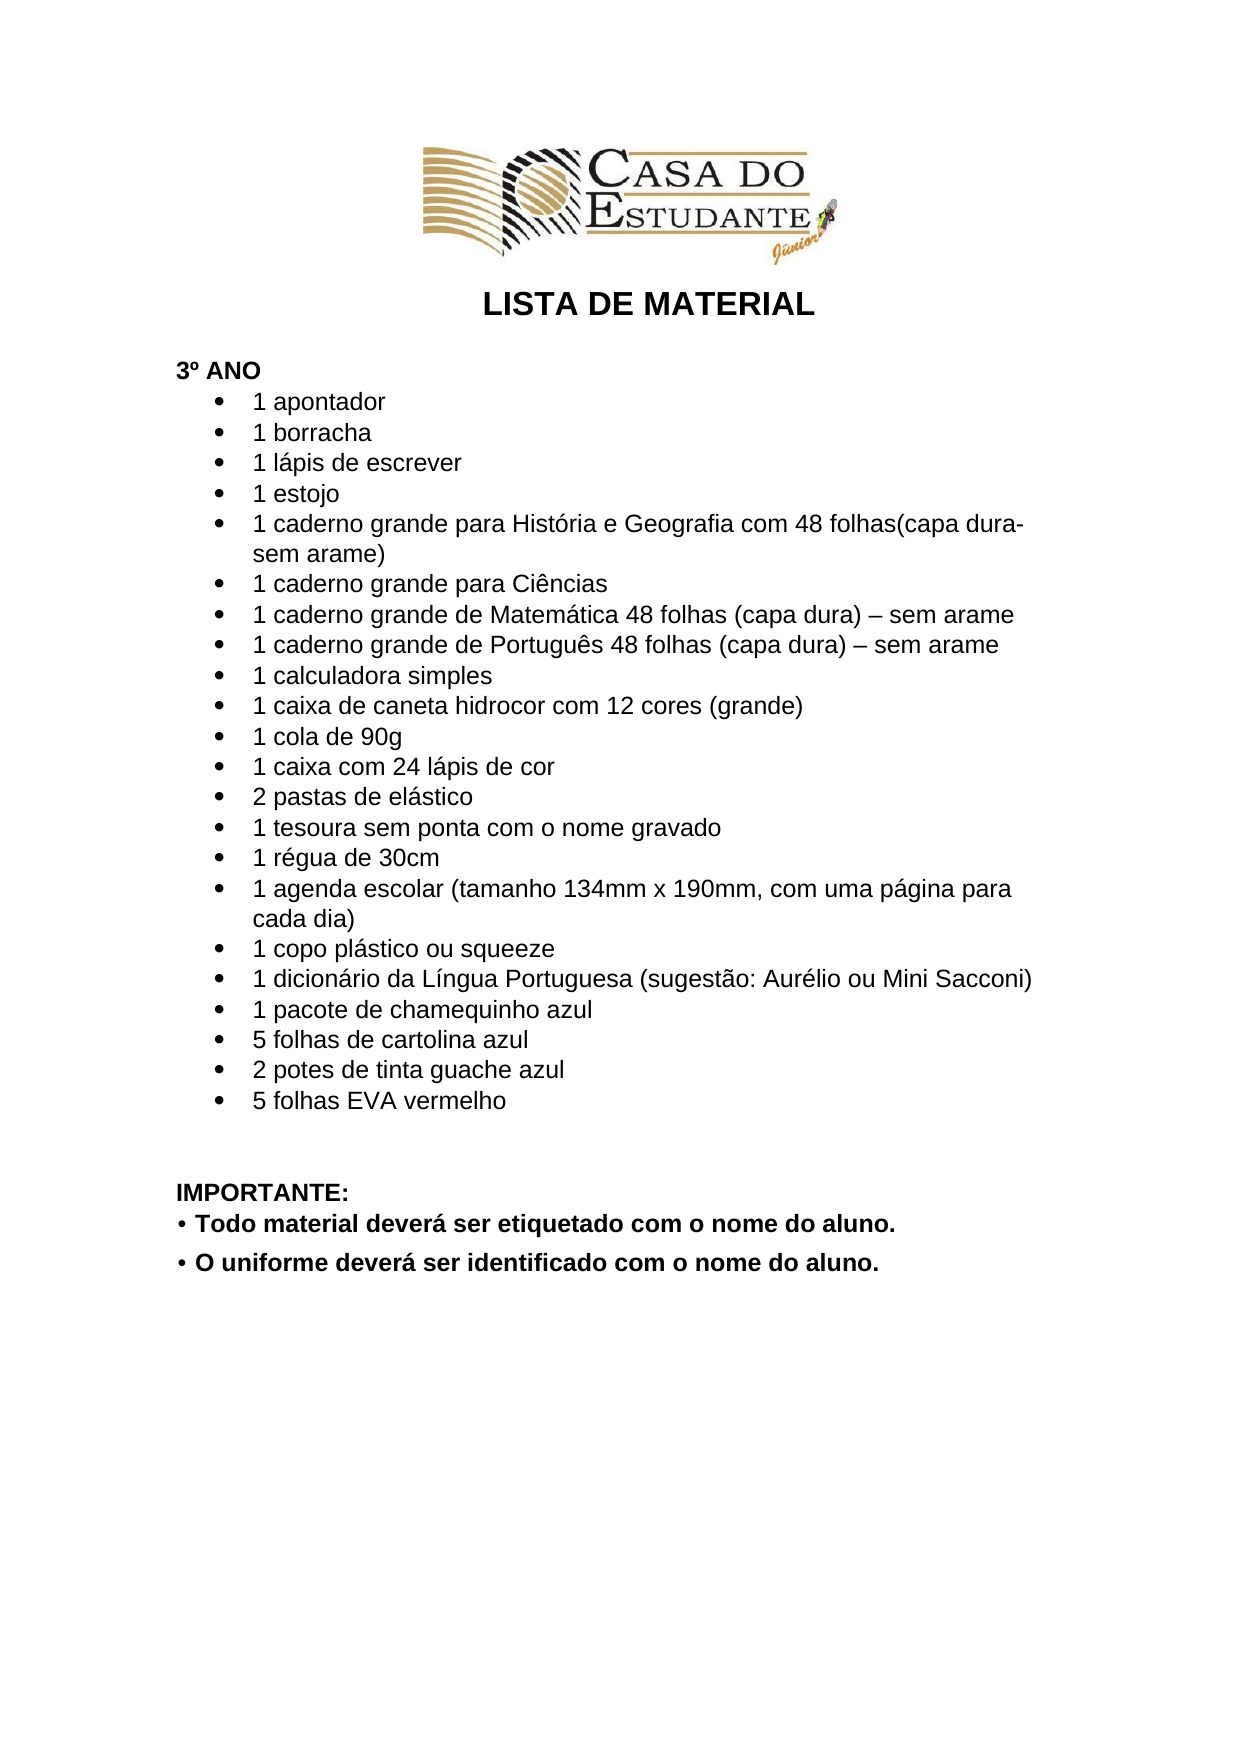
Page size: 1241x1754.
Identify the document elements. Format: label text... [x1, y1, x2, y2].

list 1 agenda escolar (tamanho 134mm x 190mm, com uma página para cada dia) [215, 873, 1034, 932]
list Todo material deverá ser etiquetado com o nome do aluno. [177, 1209, 1034, 1238]
list 1 calculadora simples [215, 661, 1034, 689]
list 1 caderno grande de Matemática 48 folhas (capa dura) – sem arame [215, 600, 1034, 629]
text LISTA DE MATERIAL [264, 284, 1034, 322]
list 2 pastas de elástico [215, 782, 1034, 811]
list 1 pacote de chamequinho azul [215, 995, 1034, 1023]
list 1 tesoura sem ponta com o nome gravado [215, 813, 1034, 842]
list 1 caderno grande para Ciências [215, 569, 1034, 598]
picture [423, 147, 838, 265]
list 5 folhas EVA vermelho [215, 1086, 1034, 1115]
list 1 caderno grande para História e Geografia com 48 folhas(capa dura- sem arame) [215, 509, 1034, 568]
list 5 folhas de cartolina azul [215, 1025, 1034, 1054]
text 3º ANO [176, 356, 1034, 385]
list 1 cola de 90g [215, 721, 1034, 750]
list 1 caixa com 24 lápis de cor [215, 752, 1034, 781]
list 1 dicionário da Língua Portuguesa (sugestão: Aurélio ou Mini Sacconi) [215, 964, 1034, 993]
list 1 borracha [215, 418, 1034, 447]
list 2 potes de tinta guache azul [215, 1056, 1034, 1084]
list 1 caixa de caneta hidrocor com 12 cores (grande) [215, 691, 1034, 720]
list O uniforme deverá ser identificado com o nome do aluno. [177, 1240, 1034, 1278]
list 1 régua de 30cm [215, 843, 1034, 872]
text IMPORTANTE: [176, 1178, 1034, 1206]
list 1 estojo [215, 479, 1034, 507]
list 1 lápis de escrever [215, 448, 1034, 477]
list 1 caderno grande de Português 48 folhas (capa dura) – sem arame [215, 630, 1034, 659]
list 1 apontador [215, 387, 1034, 416]
list 1 copo plástico ou squeeze [215, 934, 1034, 963]
